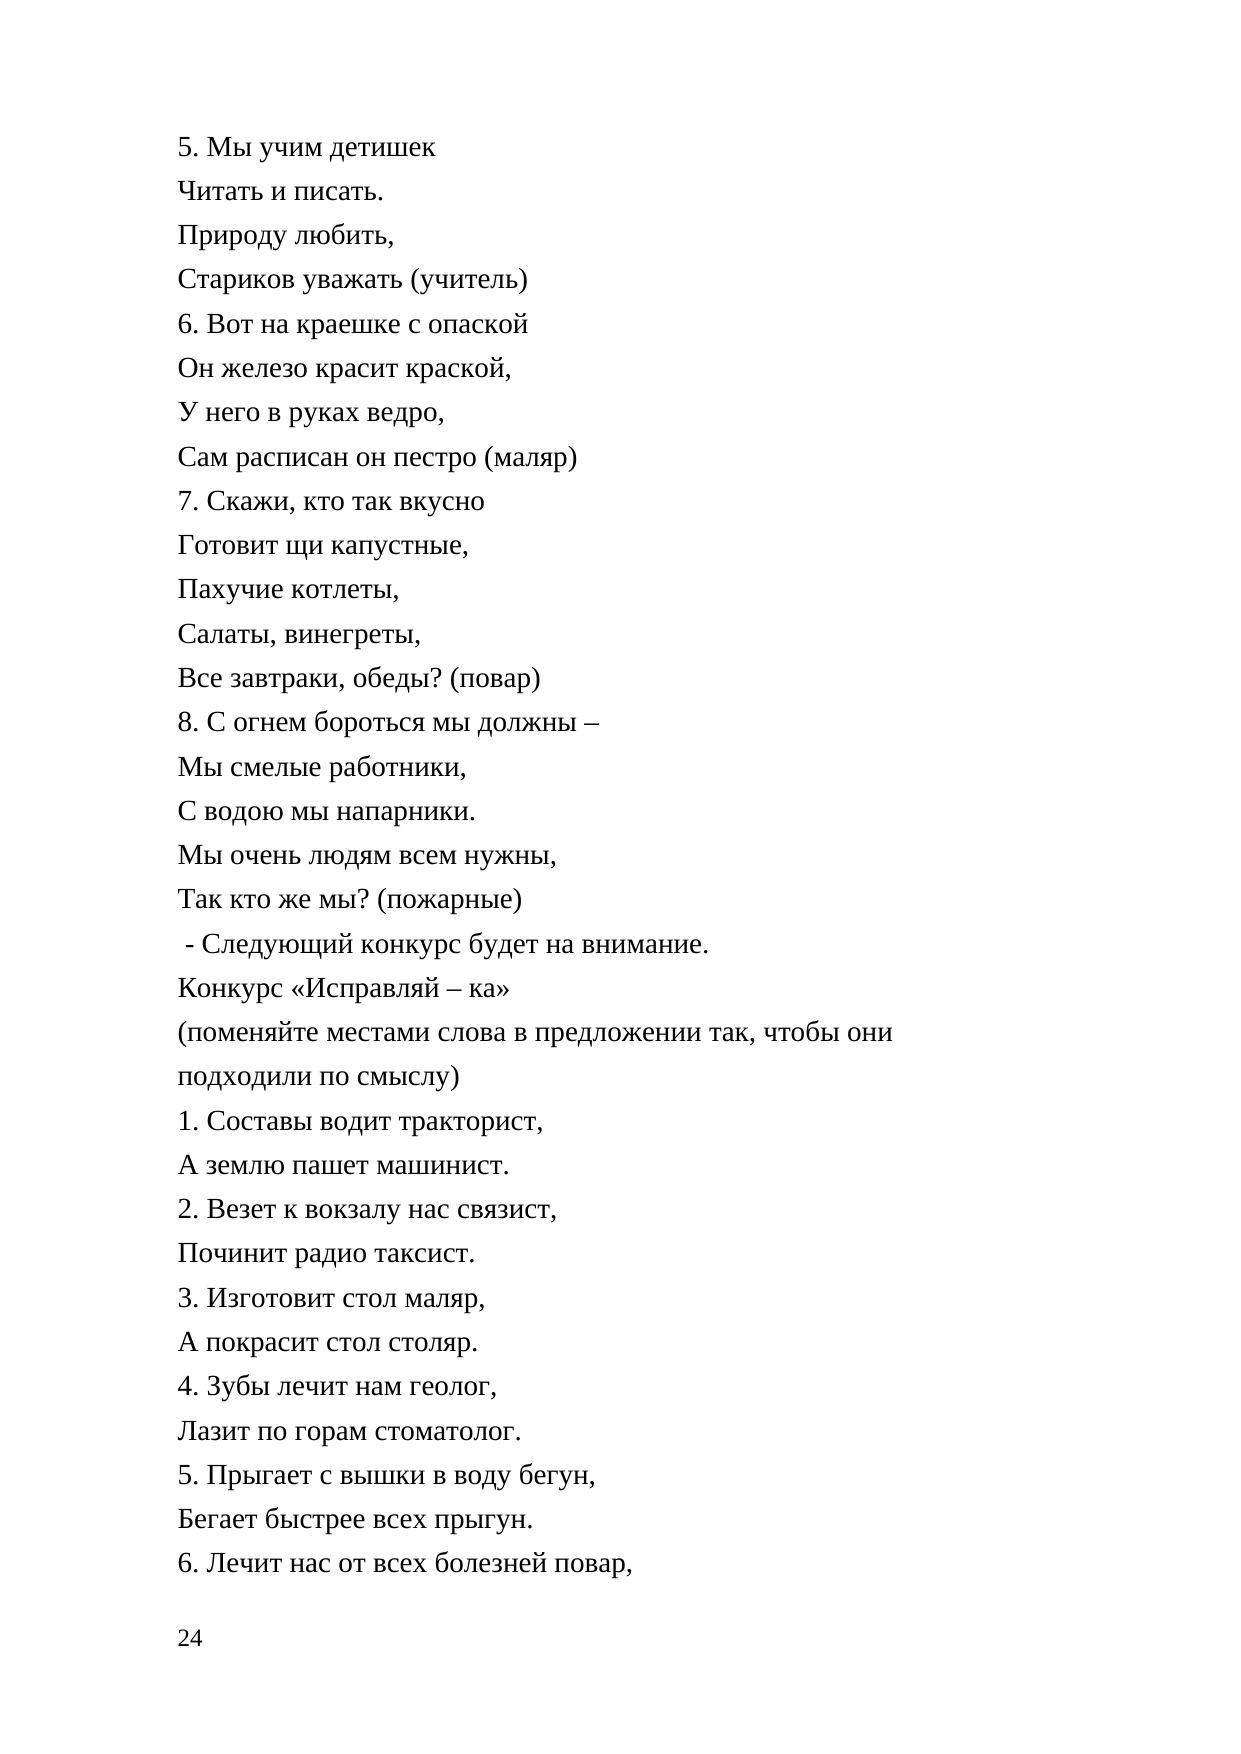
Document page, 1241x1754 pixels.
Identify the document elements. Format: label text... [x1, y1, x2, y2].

text 6. Лечит нас от всех болезней повар, [177, 1535, 1152, 1579]
text Природу любить, [177, 207, 1152, 251]
text Конкурс «Исправляй – ка» [177, 959, 1152, 1003]
text 7. Скажи, кто так вкусно [177, 472, 1152, 517]
text 6. Вот на краешке с опаской [177, 295, 1152, 339]
text Читать и писать. [177, 162, 1152, 207]
text Починит радио таксист. [177, 1225, 1152, 1269]
text У него в руках ведро, [177, 384, 1152, 428]
text 4. Зубы лечит нам геолог, [177, 1358, 1152, 1402]
text 5. Прыгает с вышки в воду бегун, [177, 1446, 1152, 1491]
text Пахучие котлеты, [177, 561, 1152, 605]
text 1. Составы водит тракторист, [177, 1092, 1152, 1136]
text Стариков уважать (учитель) [177, 251, 1152, 295]
text 2. Везет к вокзалу нас связист, [177, 1181, 1152, 1225]
text Он железо красит краской, [177, 339, 1152, 384]
text Так кто же мы? (пожарные) [177, 871, 1152, 915]
text 5. Мы учим детишек [177, 118, 1152, 162]
text Готовит щи капустные, [177, 517, 1152, 561]
text А землю пашет машинист. [177, 1136, 1152, 1181]
text 8. С огнем бороться мы должны – [177, 694, 1152, 738]
text Лазит по горам стоматолог. [177, 1402, 1152, 1446]
text Мы смелые работники, [177, 738, 1152, 782]
text Бегает быстрее всех прыгун. [177, 1491, 1152, 1535]
text А покрасит стол столяр. [177, 1313, 1152, 1358]
text Все завтраки, обеды? (повар) [177, 649, 1152, 694]
text подходили по смыслу) [177, 1048, 1152, 1092]
text - Следующий конкурс будет на внимание. [177, 915, 1152, 959]
text 3. Изготовит стол маляр, [177, 1269, 1152, 1313]
text Мы очень людям всем нужны, [177, 826, 1152, 871]
text Салаты, винегреты, [177, 605, 1152, 649]
text (поменяйте местами слова в предложении так, чтобы они [177, 1003, 1152, 1048]
text С водою мы напарники. [177, 782, 1152, 826]
text Сам расписан он пестро (маляр) [177, 428, 1152, 472]
